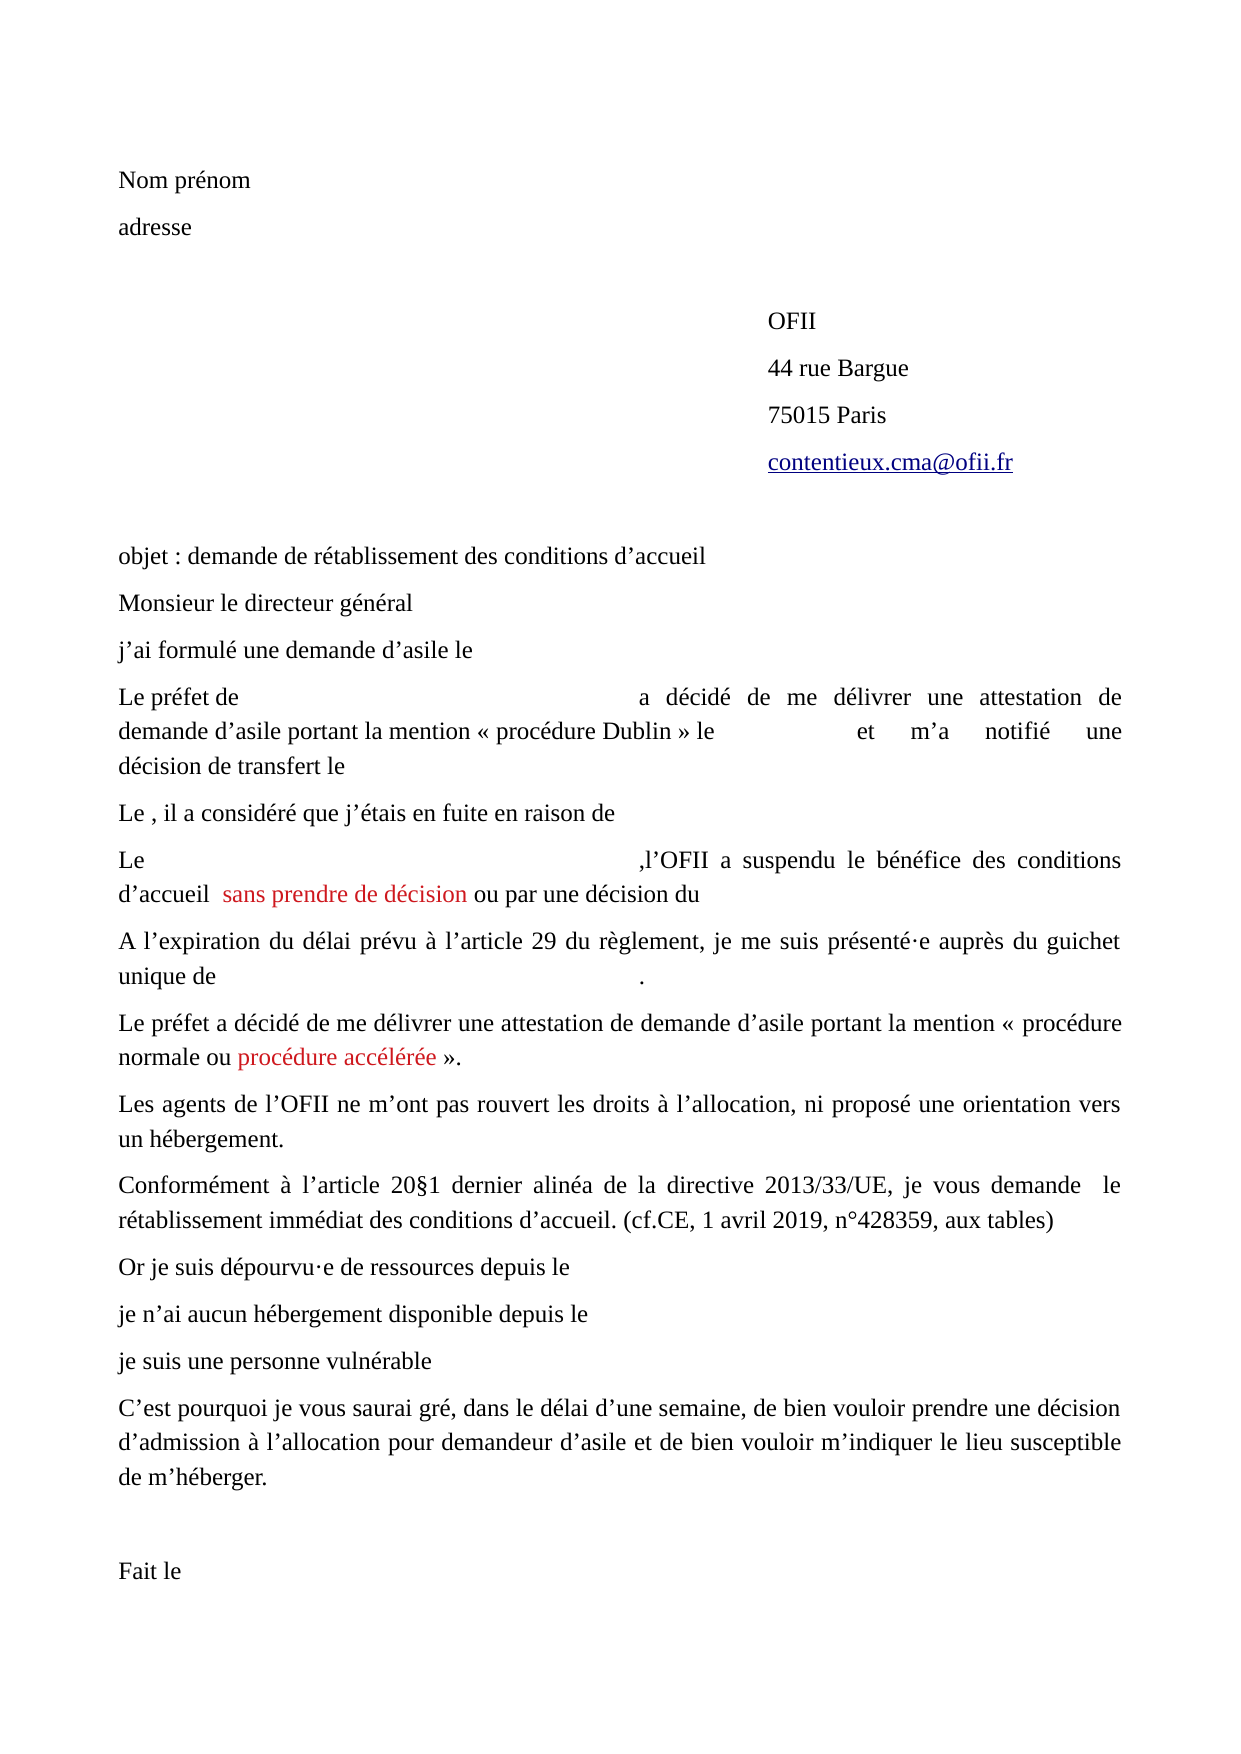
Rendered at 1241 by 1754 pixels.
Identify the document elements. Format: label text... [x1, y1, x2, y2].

text Nom prénom [118, 165, 1122, 194]
text C’est pourquoi je vous saurai gré, dans le délai d’une semaine, de bien vouloir prendre une décision d’admission à l’allocation pour demandeur d’asile et de bien vouloir m’indiquer le lieu susceptible de m’héberger. [118, 1393, 1122, 1491]
text 44 rue Bargue [768, 353, 1122, 382]
text Conformément à l’article 20§1 dernier alinéa de la directive 2013/33/UE, je vous demande le rétablissement immédiat des conditions d’accueil. (cf.CE, 1 avril 2019, n°428359, aux tables) [118, 1171, 1122, 1234]
text j’ai formulé une demande d’asile le [118, 635, 1122, 664]
text je n’ai aucun hébergement disponible depuis le [118, 1299, 1122, 1328]
text Monsieur le directeur général [118, 588, 1122, 617]
text je suis une personne vulnérable [118, 1346, 1122, 1375]
text Les agents de l’OFII ne m’ont pas rouvert les droits à l’allocation, ni proposé une orientation vers un hébergement. [118, 1089, 1122, 1152]
text Le , il a considéré que j’étais en fuite en raison de [118, 798, 1122, 827]
text 75015 Paris [768, 400, 1122, 429]
text contentieux.cma@ofii.fr [768, 447, 1122, 476]
text Le ,l’OFII a suspendu le bénéfice des conditions d’accueil sans prendre de décision ou par une décision du [118, 845, 1122, 908]
text Fait le [118, 1556, 1122, 1585]
text Le préfet de a décidé de me délivrer une attestation de demande d’asile portant la mention « procédure Dublin » le et m’a notifié une décision de transfert le [118, 682, 1122, 779]
text adresse [118, 212, 1122, 241]
text Or je suis dépourvu·e de ressources depuis le [118, 1252, 1122, 1281]
text objet : demande de rétablissement des conditions d’accueil [118, 541, 1122, 570]
text Le préfet a décidé de me délivrer une attestation de demande d’asile portant la mention « procédure normale ou procédure accélérée ». [118, 1008, 1122, 1071]
text A l’expiration du délai prévu à l’article 29 du règlement, je me suis présenté·e auprès du guichet unique de . [118, 926, 1122, 989]
text OFII [768, 306, 1122, 335]
